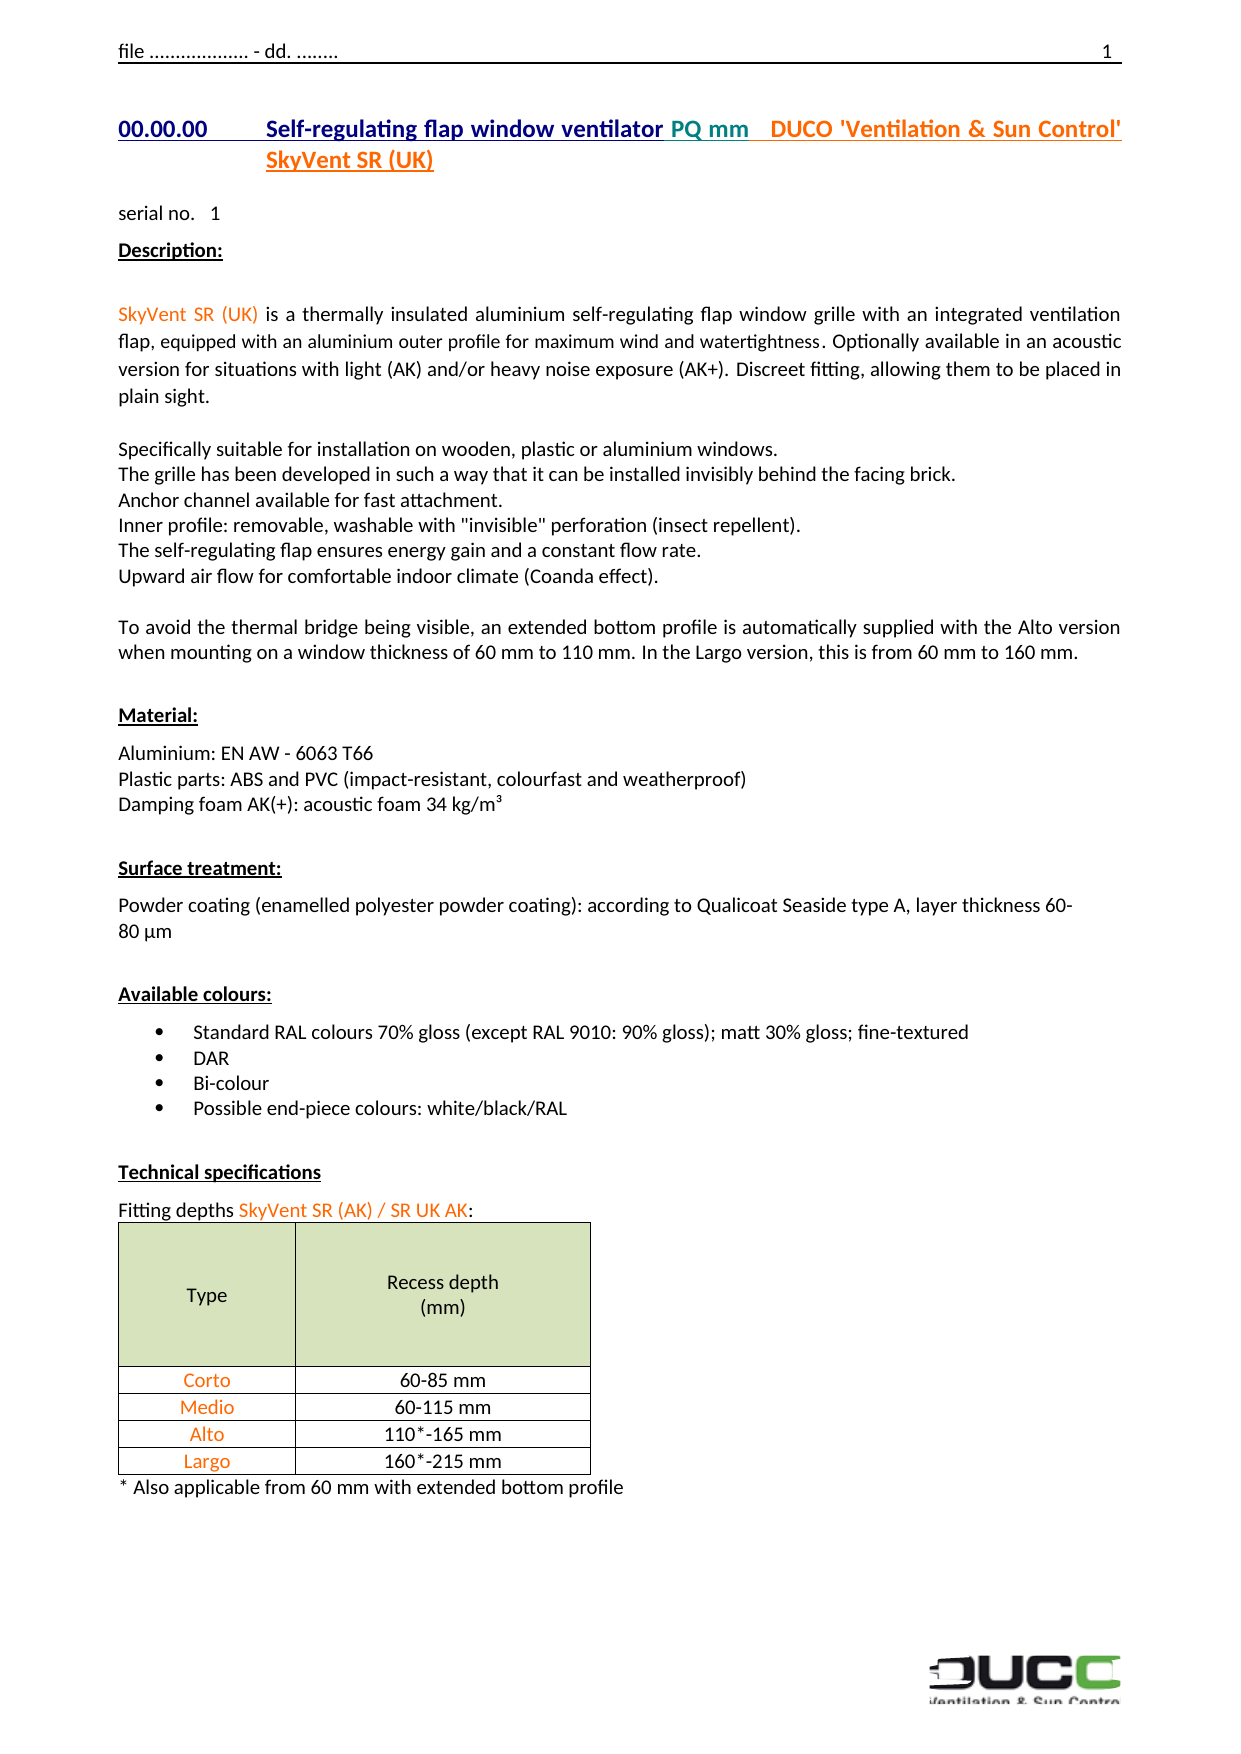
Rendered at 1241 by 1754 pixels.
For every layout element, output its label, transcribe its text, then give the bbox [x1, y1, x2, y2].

list Possible end-piece colours: white/black/RAL [156, 1096, 1122, 1121]
text Fitting depths SkyVent SR (AK) / SR UK AK: [118, 1197, 1122, 1222]
table_cell Corto [119, 1367, 295, 1393]
table_header Recess depth (mm) [296, 1223, 590, 1366]
text To avoid the thermal bridge being visible, an extended bottom profile is automatically supplied with the Alto version when mounting on a window thickness of 60 mm to 110 mm. In the Largo version, this is from 60 mm to 160 mm. [118, 614, 1122, 665]
list Standard RAL colours 70% gloss (except RAL 9010: 90% gloss); matt 30% gloss; fine-textured [156, 1019, 1122, 1045]
text The self-regulating flap ensures energy gain and a constant flow rate. [118, 538, 1122, 563]
table_cell 110*-165 mm [296, 1421, 590, 1447]
table_header Type [119, 1223, 295, 1366]
text SkyVent SR (UK) is a thermally insulated aluminium self-regulating flap window grille with an integrated ventilation flap, equipped with an aluminium outer profile for maximum wind and watertightness. Optionally available in an acoustic version for situations with light (AK) and/or heavy noise exposure (AK+). Discreet fitting, allowing them to be placed in plain sight. [118, 301, 1122, 408]
text Damping foam AK(+): acoustic foam 34 kg/m³ [118, 791, 1122, 817]
text Powder coating (enamelled polyester powder coating): according to Qualicoat Seaside type A, layer thickness 60-80 µm [118, 893, 1122, 943]
text Aluminium: EN AW - 6063 T66 [118, 741, 1122, 766]
list DAR [156, 1045, 1122, 1070]
table_cell Medio [119, 1394, 295, 1420]
text Anchor channel available for fast attachment. [118, 487, 1122, 512]
text * Also applicable from 60 mm with extended bottom profile [118, 1474, 1122, 1500]
subtitle Description: [118, 238, 1122, 263]
table_cell Largo [119, 1448, 295, 1473]
subtitle Material: [118, 703, 1122, 728]
list Bi-colour [156, 1070, 1122, 1096]
text Plastic parts: ABS and PVC (impact-resistant, colourfast and weatherproof) [118, 766, 1122, 791]
subtitle 00.00.00 Self-regulating flap window ventilator PQ mm DUCO 'Ventilation & Sun Control' SkyVent SR (UK) [118, 114, 1122, 140]
table_cell 60-115 mm [296, 1394, 590, 1420]
text Upward air flow for comfortable indoor climate (Coanda effect). [118, 563, 1122, 588]
subtitle Technical specifications [118, 1159, 1122, 1184]
subtitle Surface treatment: [118, 855, 1122, 880]
table_cell Alto [119, 1421, 295, 1447]
table_cell 160*-215 mm [296, 1448, 590, 1473]
subtitle 00.00.00 Self-regulating flap window ventilator PQ mm DUCO 'Ventilation & Sun Control' SkyVent SR (UK) [118, 141, 1122, 175]
table_cell 60-85 mm [296, 1367, 590, 1393]
text Specifically suitable for installation on wooden, plastic or aluminium windows. [118, 436, 1122, 461]
text Inner profile: removable, washable with "invisible" perforation (insect repellent). [118, 512, 1122, 538]
subtitle Available colours: [118, 981, 1122, 1007]
text The grille has been developed in such a way that it can be installed invisibly behind the facing brick. [118, 461, 1122, 487]
